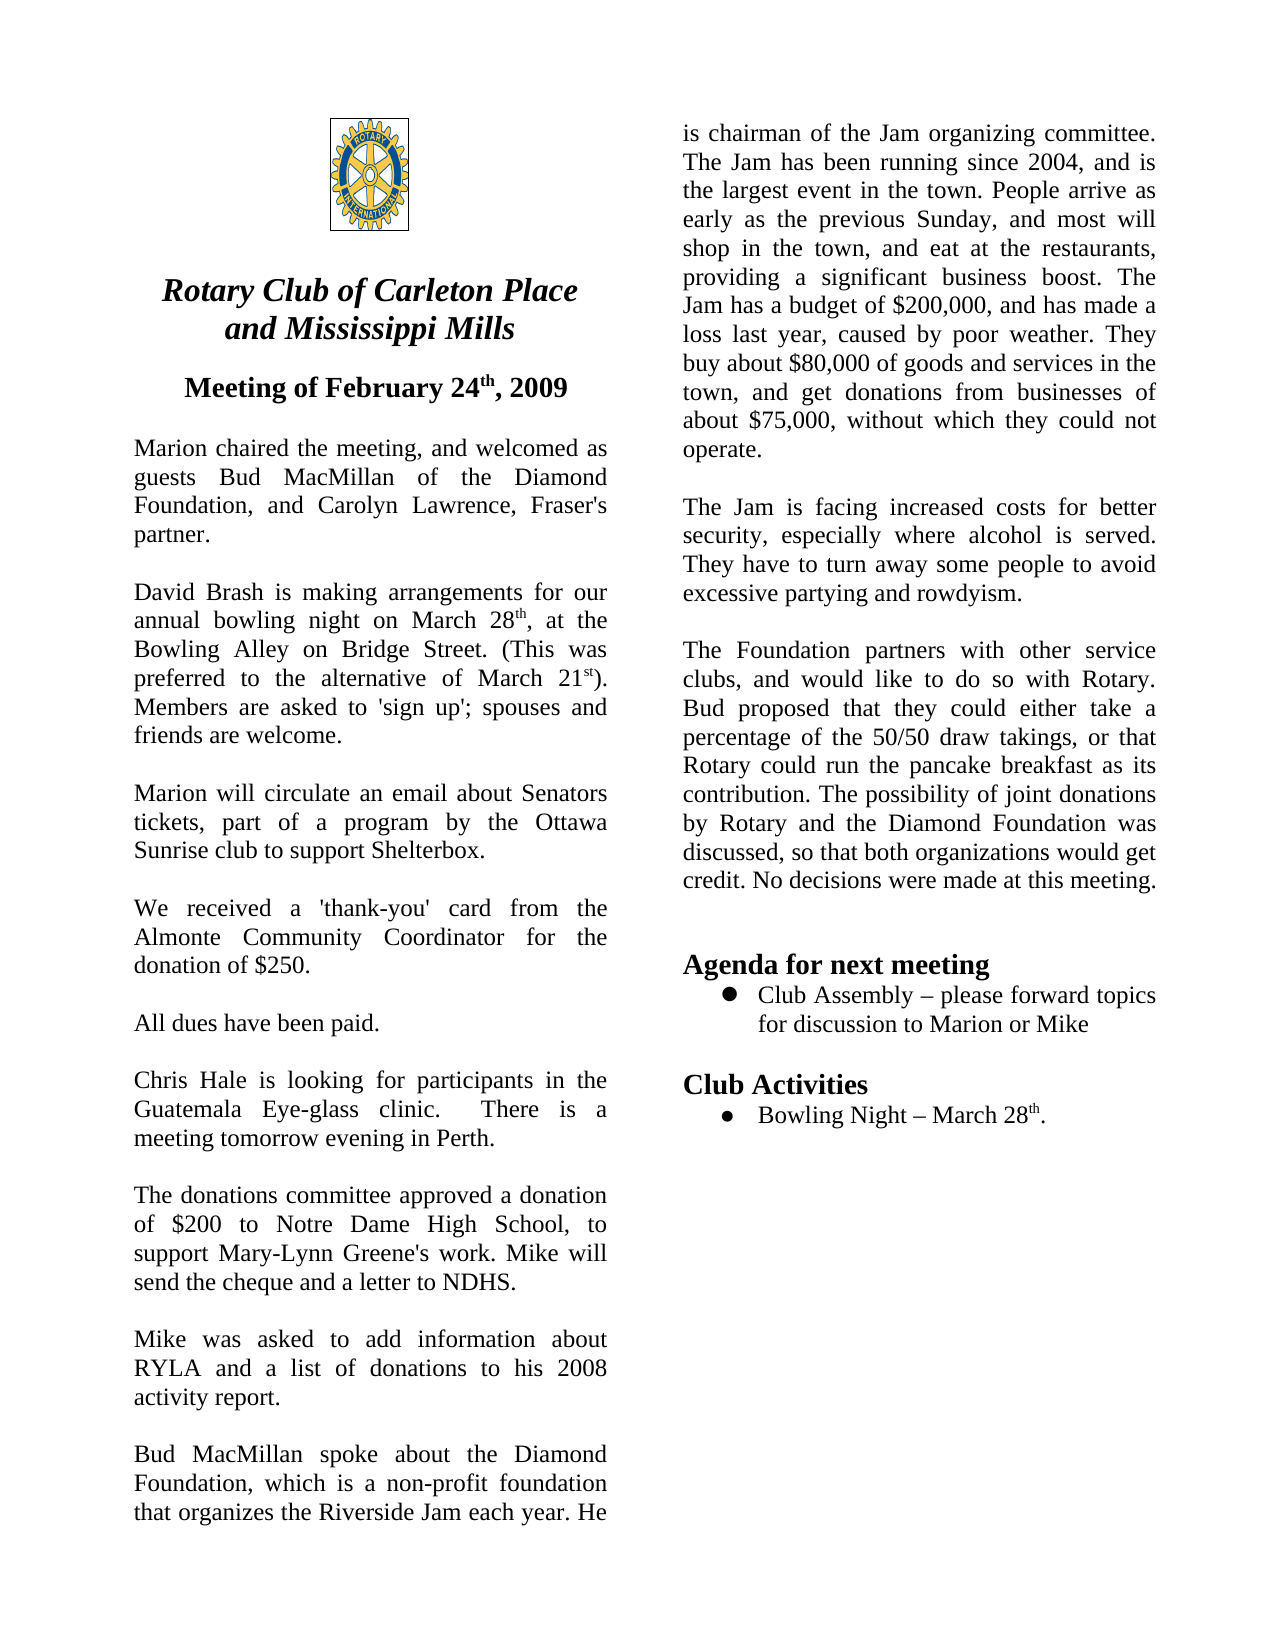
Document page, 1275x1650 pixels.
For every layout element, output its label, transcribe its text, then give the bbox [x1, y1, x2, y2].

text Marion will circulate an email about Senators tickets, part of a program by the Ottawa Sunrise club to support Shelterbox. [133, 778, 608, 864]
text The Foundation partners with other service clubs, and would like to do so with Rotary. Bud proposed that they could either take a percentage of the 50/50 draw takings, or that Rotary could run the pancake breakfast as its contribution. The possibility of joint donations by Rotary and the Diamond Foundation was discussed, so that both organizations would get credit. No decisions were made at this meeting. [683, 636, 1157, 894]
text Mike was asked to add information about RYLA and a list of donations to his 2008 activity report. [133, 1324, 608, 1410]
text The Jam is facing increased costs for better security, especially where alcohol is served. They have to turn away some people to avoid excessive partying and rowdyism. [683, 492, 1157, 607]
text Club Activities [683, 1067, 1157, 1100]
text Agenda for next meeting [683, 947, 1157, 981]
text Meeting of February 24th, 2009 [133, 371, 608, 404]
text Bud MacMillan spoke about the Diamond Foundation, which is a non-profit foundation that organizes the Riverside Jam each year. He is chairman of the Jam organizing committee. The Jam has been running since 2004, and is the largest event in the town. People arrive as early as the previous Sunday, and most will shop in the town, and eat at the restaurants, providing a significant business boost. The Jam has a budget of $200,000, and has made a loss last year, caused by poor weather. They buy about $80,000 of goods and services in the town, and get donations from businesses of about $75,000, without which they could not operate. [133, 1439, 608, 1525]
list Bowling Night – March 28th. [720, 1100, 1157, 1129]
text Marion chaired the meeting, and welcomed as guests Bud MacMillan of the Diamond Foundation, and Carolyn Lawrence, Fraser's partner. [133, 433, 608, 548]
list Club Assembly – please forward topics for discussion to Marion or Mike [720, 981, 1157, 1038]
text David Brash is making arrangements for our annual bowling night on March 28th, at the Bowling Alley on Bridge Street. (This was preferred to the alternative of March 21st). Members are asked to 'sign up'; spouses and friends are welcome. [133, 577, 608, 749]
text We received a 'thank-you' card from the Almonte Community Coordinator for the donation of $250. [133, 893, 608, 979]
picture [331, 119, 408, 230]
text Rotary Club of Carleton Place and Mississippi Mills [132, 270, 608, 346]
text Bud MacMillan spoke about the Diamond Foundation, which is a non-profit foundation that organizes the Riverside Jam each year. He is chairman of the Jam organizing committee. The Jam has been running since 2004, and is the largest event in the town. People arrive as early as the previous Sunday, and most will shop in the town, and eat at the restaurants, providing a significant business boost. The Jam has a budget of $200,000, and has made a loss last year, caused by poor weather. They buy about $80,000 of goods and services in the town, and get donations from businesses of about $75,000, without which they could not operate. [683, 118, 1157, 463]
text The donations committee approved a donation of $200 to Notre Dame High School, to support Mary-Lynn Greene's work. Mike will send the cheque and a letter to NDHS. [133, 1180, 608, 1295]
text All dues have been paid. [133, 1008, 608, 1037]
text Chris Hale is looking for participants in the Guatemala Eye-glass clinic. There is a meeting tomorrow evening in Perth. [133, 1065, 608, 1152]
